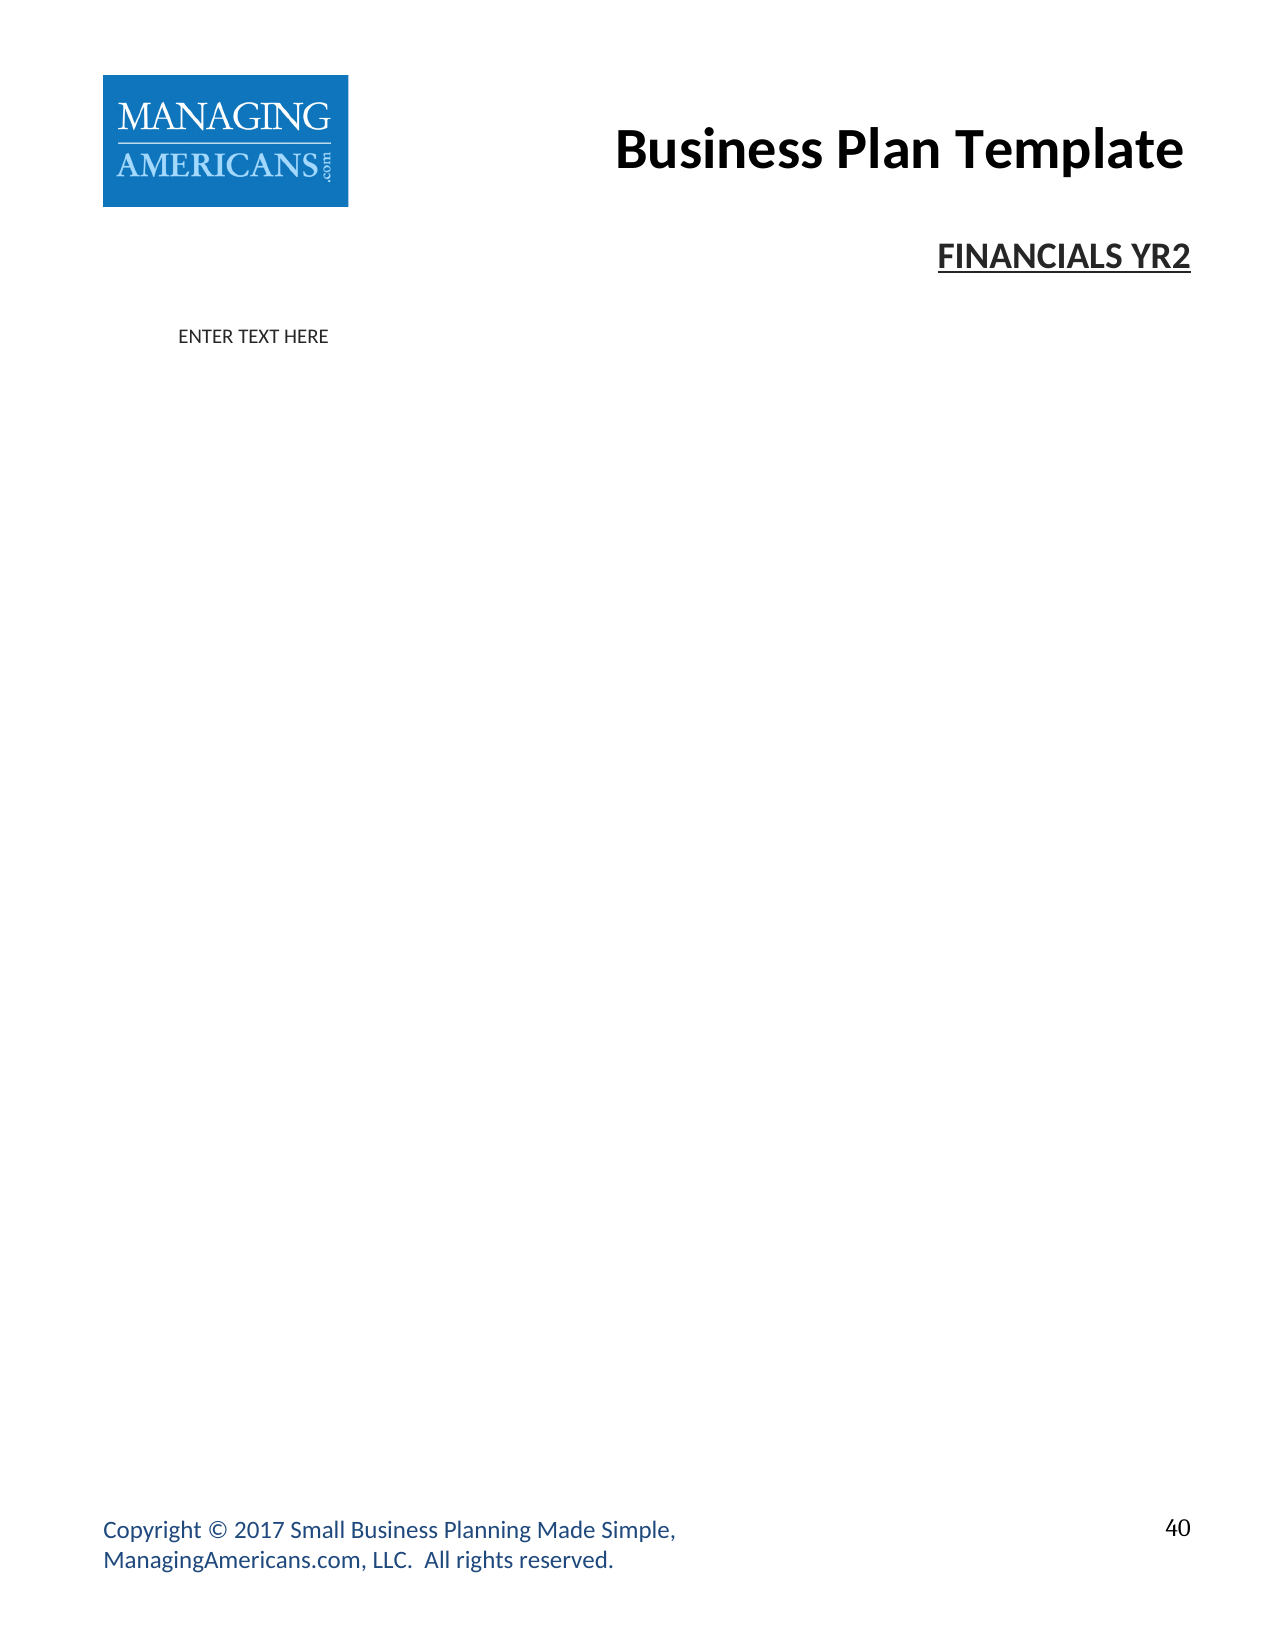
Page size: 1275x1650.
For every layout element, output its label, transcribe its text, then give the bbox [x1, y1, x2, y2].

title Enter text here [178, 323, 1191, 349]
title Financials Yr2 [178, 232, 1191, 277]
picture [103, 75, 349, 207]
